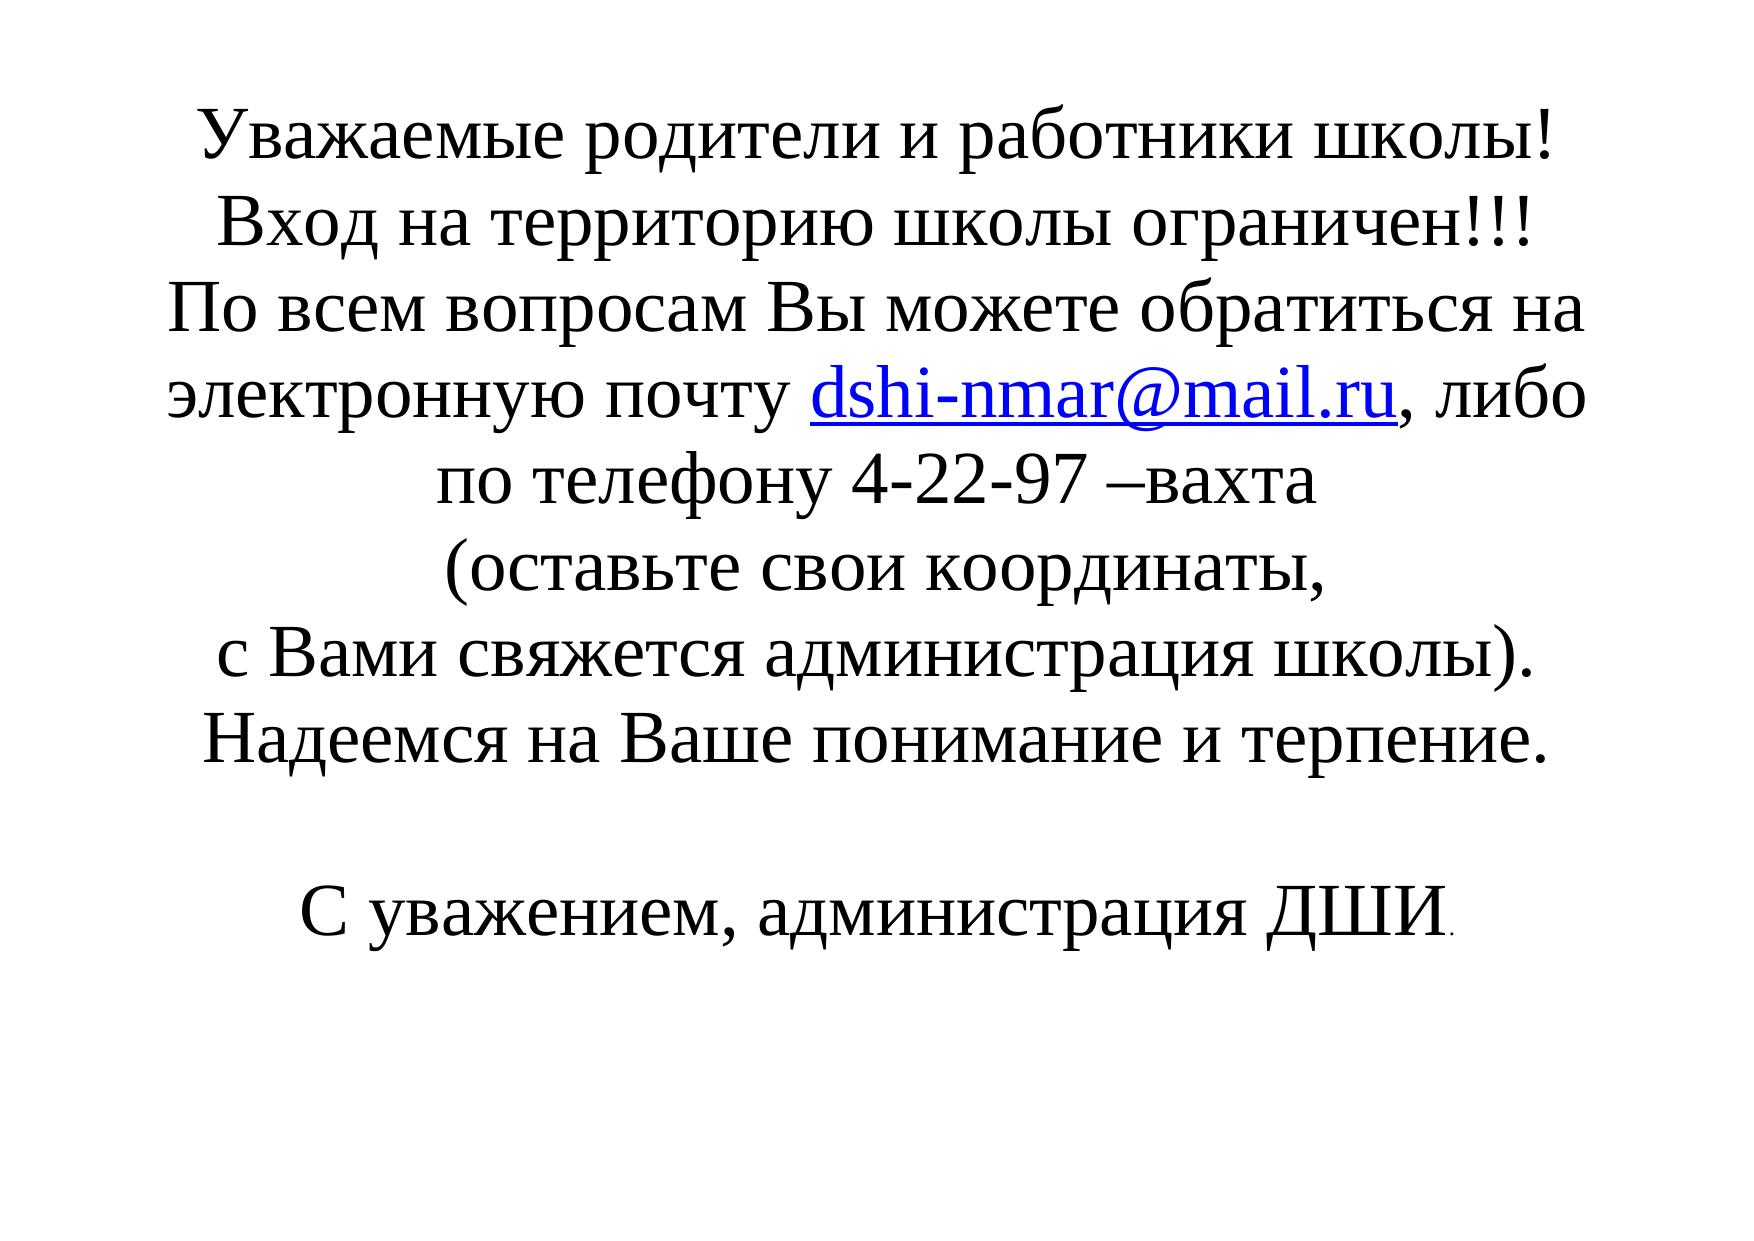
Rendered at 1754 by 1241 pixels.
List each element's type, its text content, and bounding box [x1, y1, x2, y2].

text с Вами свяжется администрация школы). [118, 606, 1636, 692]
text С уважением, администрация ДШИ. [118, 865, 1636, 951]
text По всем вопросам Вы можете обратиться на электронную почту dshi-nmar@mail.ru, либо по телефону 4-22-97 –вахта [118, 261, 1636, 520]
text (оставьте свои координаты, [118, 520, 1636, 606]
text Уважаемые родители и работники школы! [118, 88, 1636, 175]
text Вход на территорию школы ограничен!!! [118, 175, 1636, 261]
text Надеемся на Ваше понимание и терпение. [118, 692, 1636, 778]
